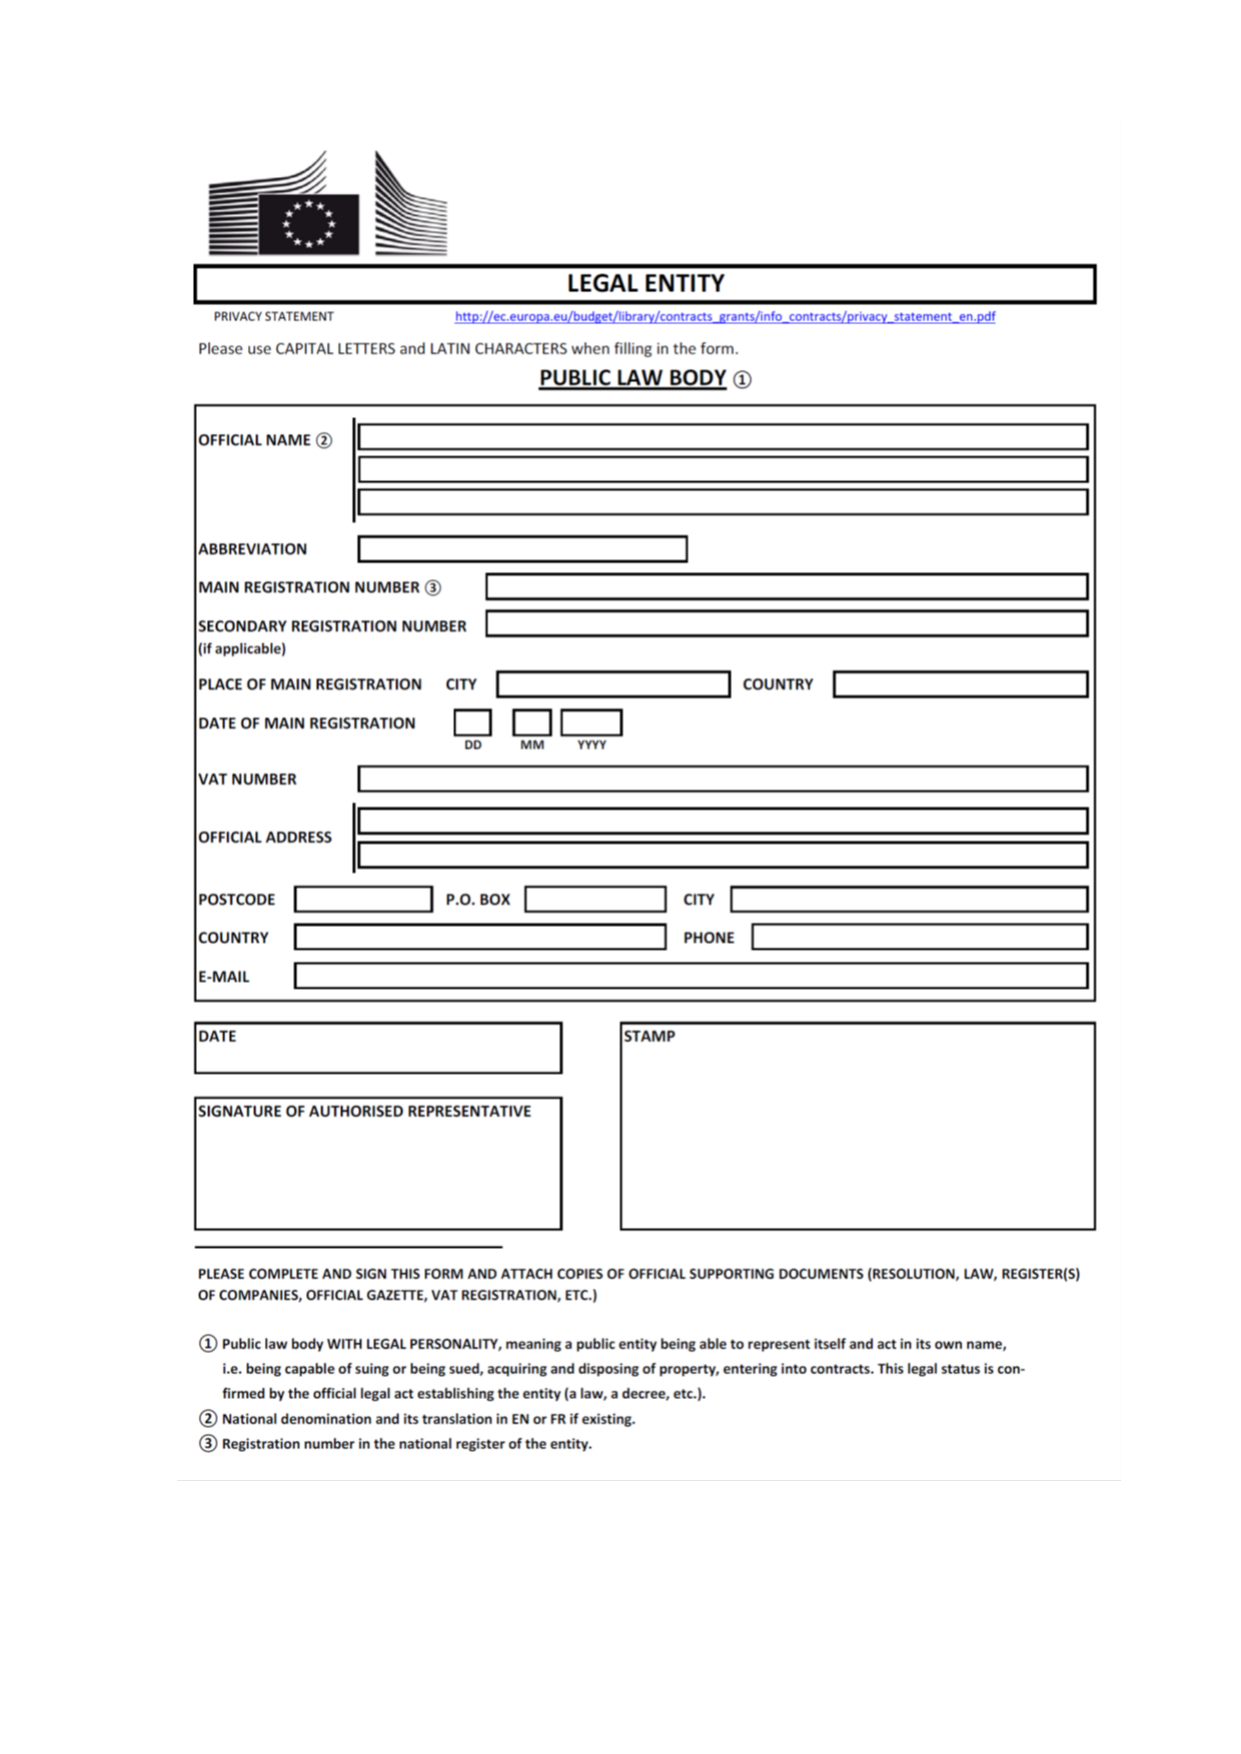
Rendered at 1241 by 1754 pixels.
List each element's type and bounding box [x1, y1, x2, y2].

picture [177, 118, 1122, 1481]
